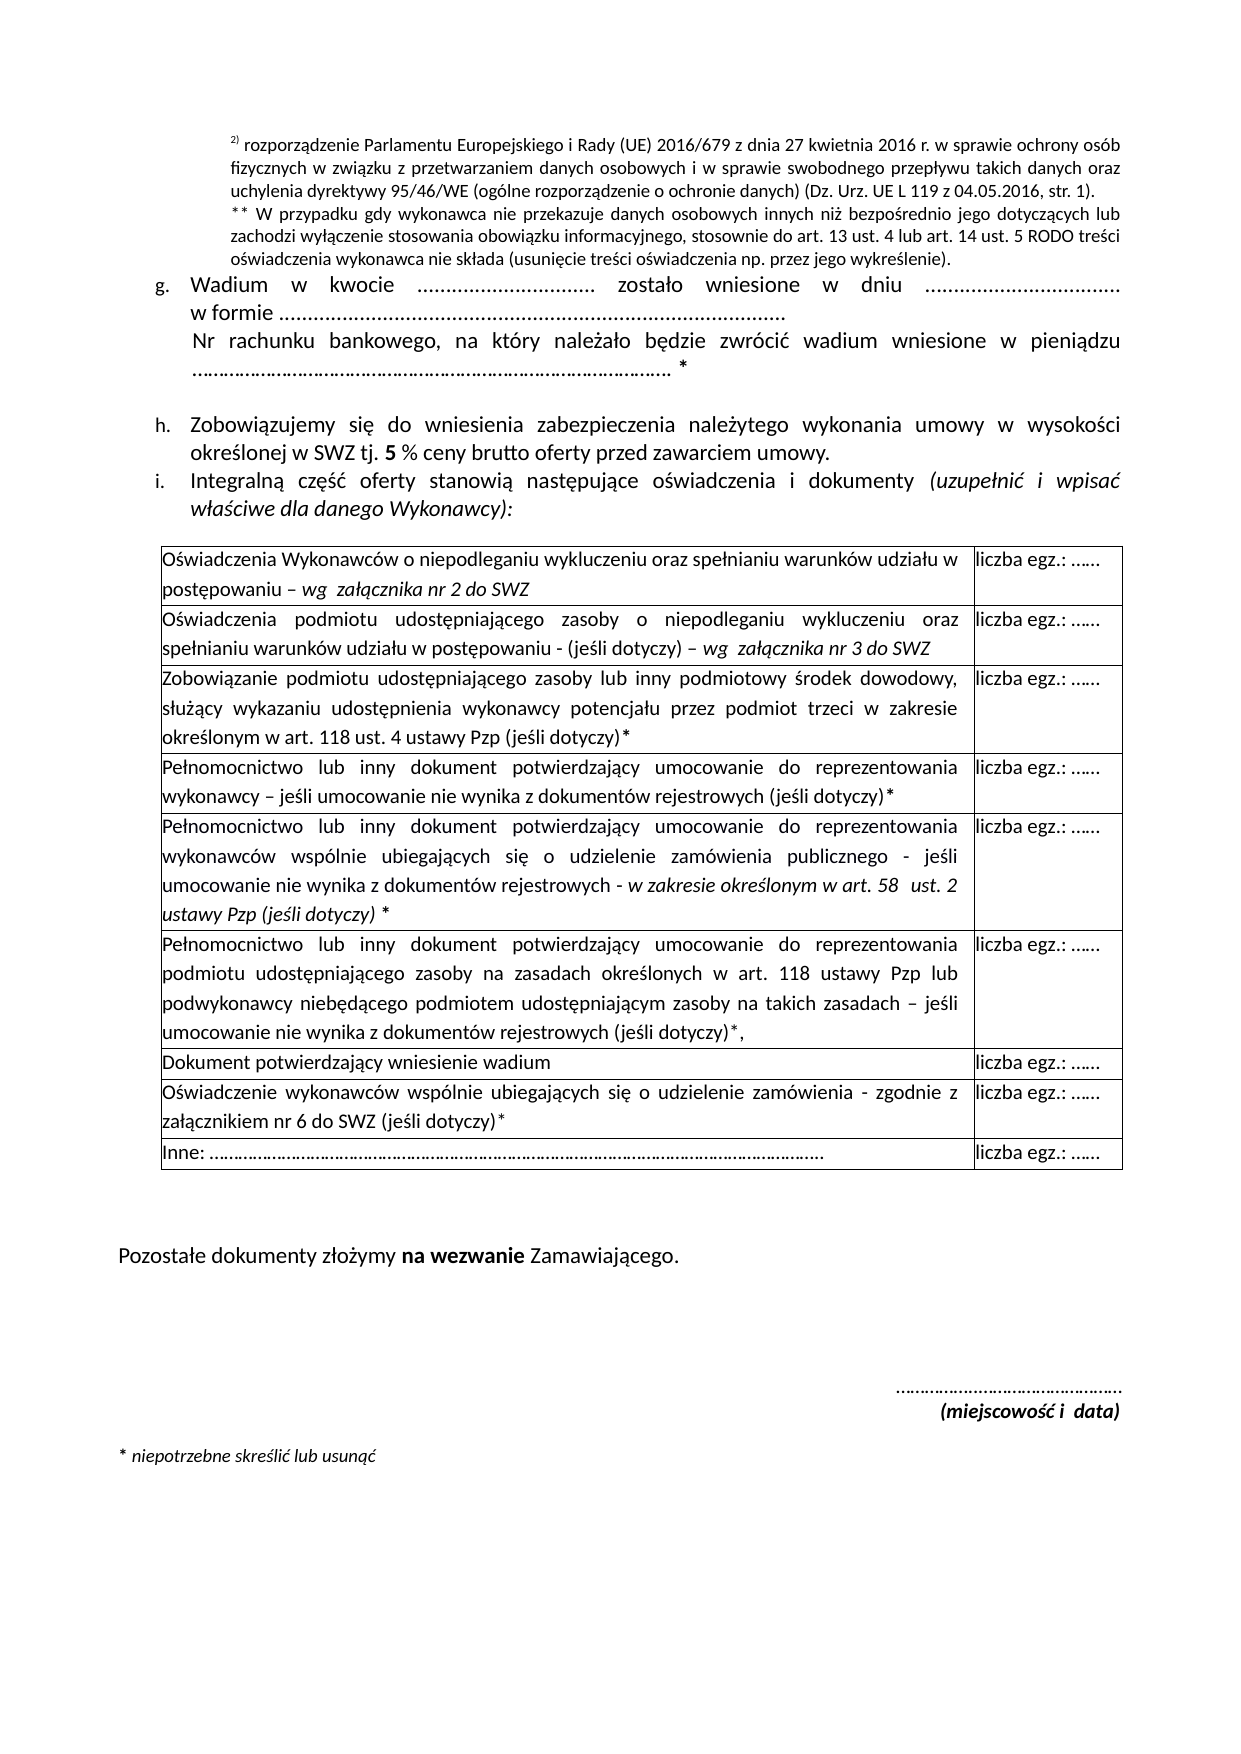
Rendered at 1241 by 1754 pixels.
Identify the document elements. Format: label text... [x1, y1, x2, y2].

text Nr rachunku bankowego, na który należało będzie zwrócić wadium wniesione w pieniądzu ………………………………………………………………………………. * [192, 326, 1122, 382]
table_cell liczba egz.: …… [975, 1139, 1122, 1169]
text * niepotrzebne skreślić lub usunąć [118, 1444, 1122, 1467]
table_cell liczba egz.: …… [975, 754, 1122, 813]
table_cell liczba egz.: …… [975, 1049, 1122, 1078]
list Zobowiązujemy się do wniesienia zabezpieczenia należytego wykonania umowy w wysokości określonej w SWZ tj. 5 % ceny brutto oferty przed zawarciem umowy. [155, 411, 1122, 467]
table_cell Pełnomocnictwo lub inny dokument potwierdzający umocowanie do reprezentowania podmiotu udostępniającego zasoby na zasadach określonych w art. 118 ustawy Pzp lub podwykonawcy niebędącego podmiotem udostępniającym zasoby na takich zasadach – jeśli umocowanie nie wynika z dokumentów rejestrowych (jeśli dotyczy)*, [162, 931, 974, 1048]
table_header Oświadczenia Wykonawców o niepodleganiu wykluczeniu oraz spełnianiu warunków udziału w postępowaniu – wg załącznika nr 2 do SWZ [162, 547, 974, 605]
table_cell Oświadczenia podmiotu udostępniającego zasoby o niepodleganiu wykluczeniu oraz spełnianiu warunków udziału w postępowaniu - (jeśli dotyczy) – wg załącznika nr 3 do SWZ [162, 606, 974, 664]
table_cell liczba egz.: …… [975, 666, 1122, 753]
text Pozostałe dokumenty złożymy na wezwanie Zamawiającego. [118, 1241, 1122, 1269]
table_cell Inne: ……………………………………………………………………………………………………………….. [162, 1139, 974, 1169]
table_cell liczba egz.: …… [975, 814, 1122, 930]
text ……………..………………………… [118, 1373, 1122, 1399]
table_cell liczba egz.: …… [975, 931, 1122, 1048]
table_cell Zobowiązanie podmiotu udostępniającego zasoby lub inny podmiotowy środek dowodowy, służący wykazaniu udostępnienia wykonawcy potencjału przez podmiot trzeci w zakresie określonym w art. 118 ust. 4 ustawy Pzp (jeśli dotyczy)* [162, 666, 974, 753]
table_cell liczba egz.: …… [975, 606, 1122, 664]
text (miejscowość i data) [118, 1399, 1122, 1424]
table_cell Dokument potwierdzający wniesienie wadium [162, 1049, 974, 1078]
text ** W przypadku gdy wykonawca nie przekazuje danych osobowych innych niż bezpośrednio jego dotyczących lub zachodzi wyłączenie stosowania obowiązku informacyjnego, stosownie do art. 13 ust. 4 lub art. 14 ust. 5 RODO treści oświadczenia wykonawca nie składa (usunięcie treści oświadczenia np. przez jego wykreślenie). [230, 202, 1122, 270]
list Wadium w kwocie ............................... zostało wniesione w dniu .................................. w formie ........................................................................................ [155, 270, 1122, 326]
table_cell Pełnomocnictwo lub inny dokument potwierdzający umocowanie do reprezentowania wykonawców wspólnie ubiegających się o udzielenie zamówienia publicznego - jeśli umocowanie nie wynika z dokumentów rejestrowych - w zakresie określonym w art. 58 ust. 2 ustawy Pzp (jeśli dotyczy) * [162, 814, 974, 930]
list Integralną część oferty stanowią następujące oświadczenia i dokumenty (uzupełnić i wpisać właściwe dla danego Wykonawcy): [155, 467, 1122, 523]
table_cell liczba egz.: …… [975, 1080, 1122, 1138]
text 2) rozporządzenie Parlamentu Europejskiego i Rady (UE) 2016/679 z dnia 27 kwietnia 2016 r. w sprawie ochrony osób fizycznych w związku z przetwarzaniem danych osobowych i w sprawie swobodnego przepływu takich danych oraz uchylenia dyrektywy 95/46/WE (ogólne rozporządzenie o ochronie danych) (Dz. Urz. UE L 119 z 04.05.2016, str. 1). [230, 133, 1122, 202]
table_cell Oświadczenie wykonawców wspólnie ubiegających się o udzielenie zamówienia - zgodnie z załącznikiem nr 6 do SWZ (jeśli dotyczy)* [162, 1080, 974, 1138]
table_cell Pełnomocnictwo lub inny dokument potwierdzający umocowanie do reprezentowania wykonawcy – jeśli umocowanie nie wynika z dokumentów rejestrowych (jeśli dotyczy)* [162, 754, 974, 813]
table_header liczba egz.: …… [975, 547, 1122, 605]
